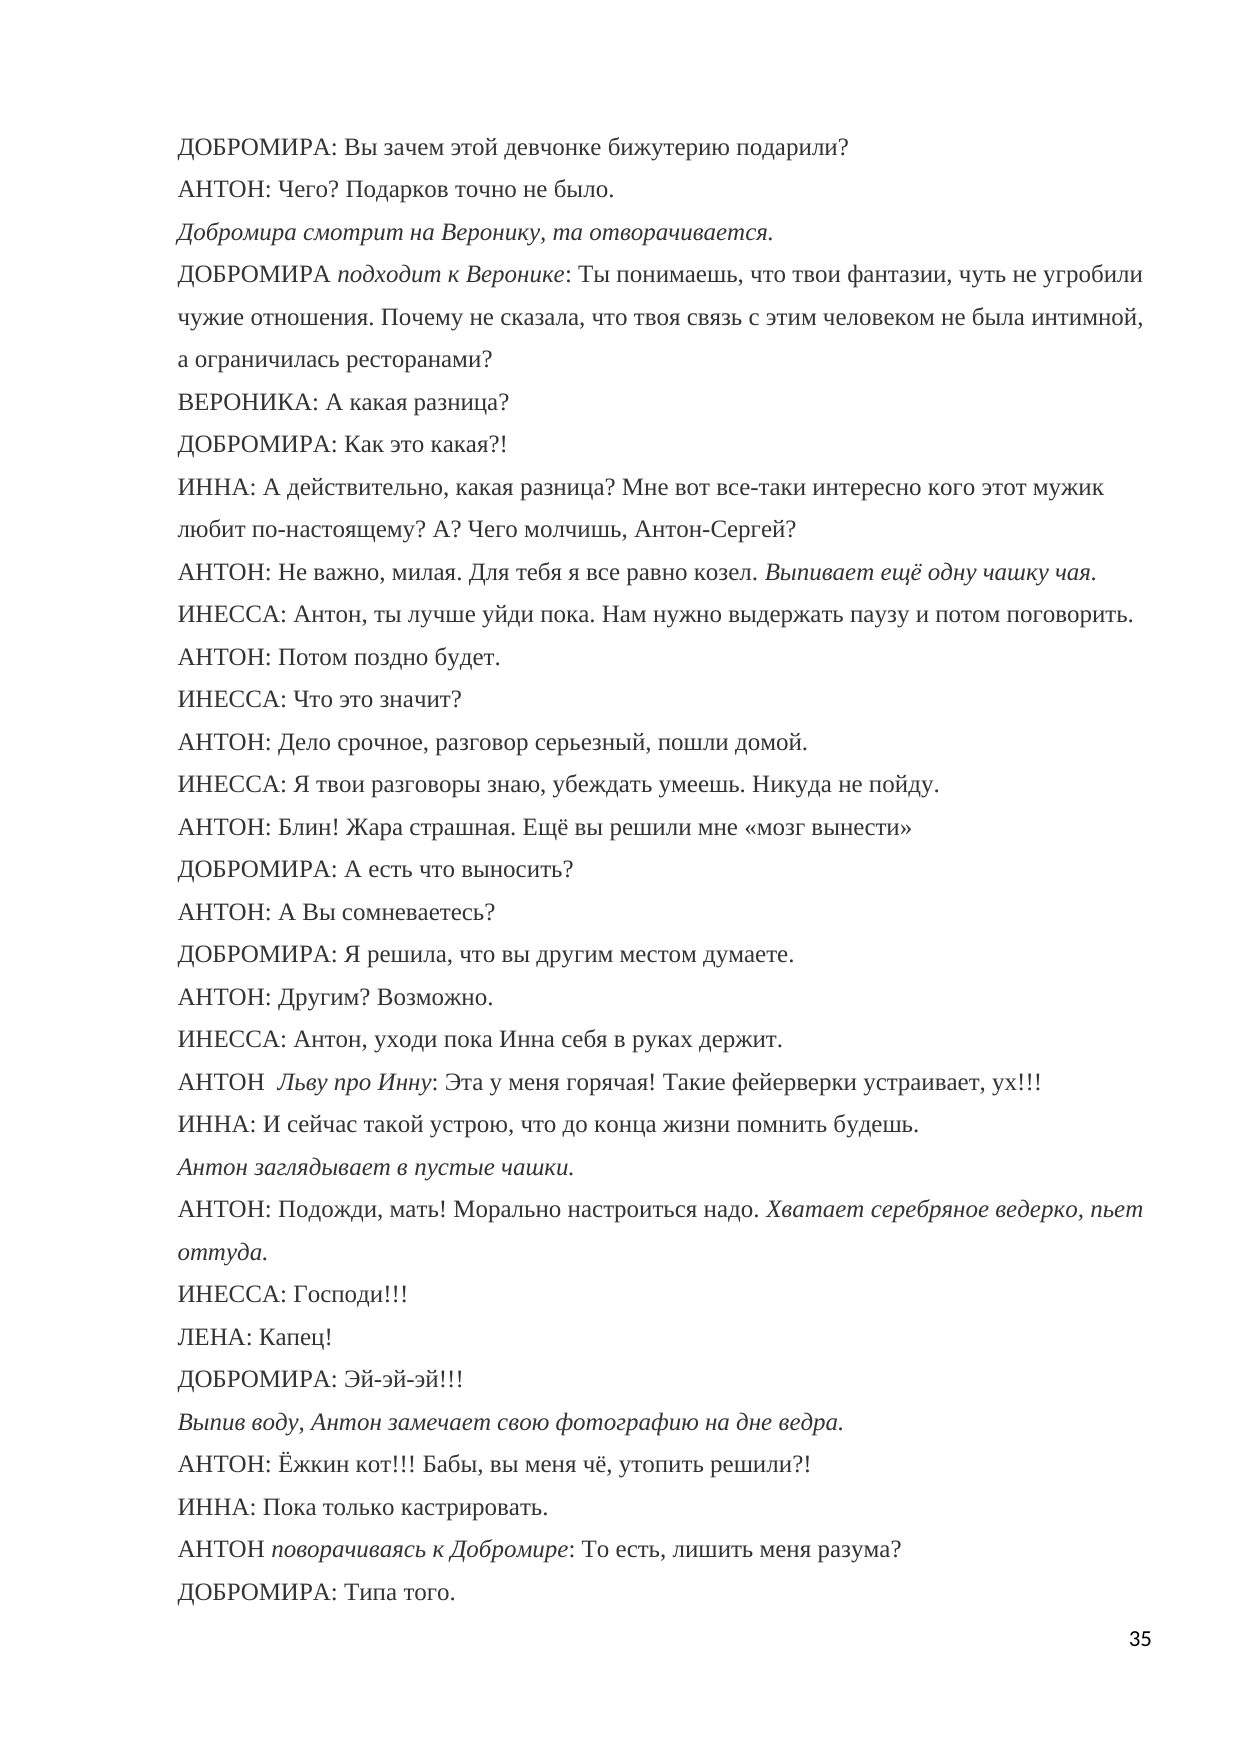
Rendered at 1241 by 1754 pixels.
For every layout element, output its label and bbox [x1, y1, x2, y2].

text [177, 118, 1152, 1606]
